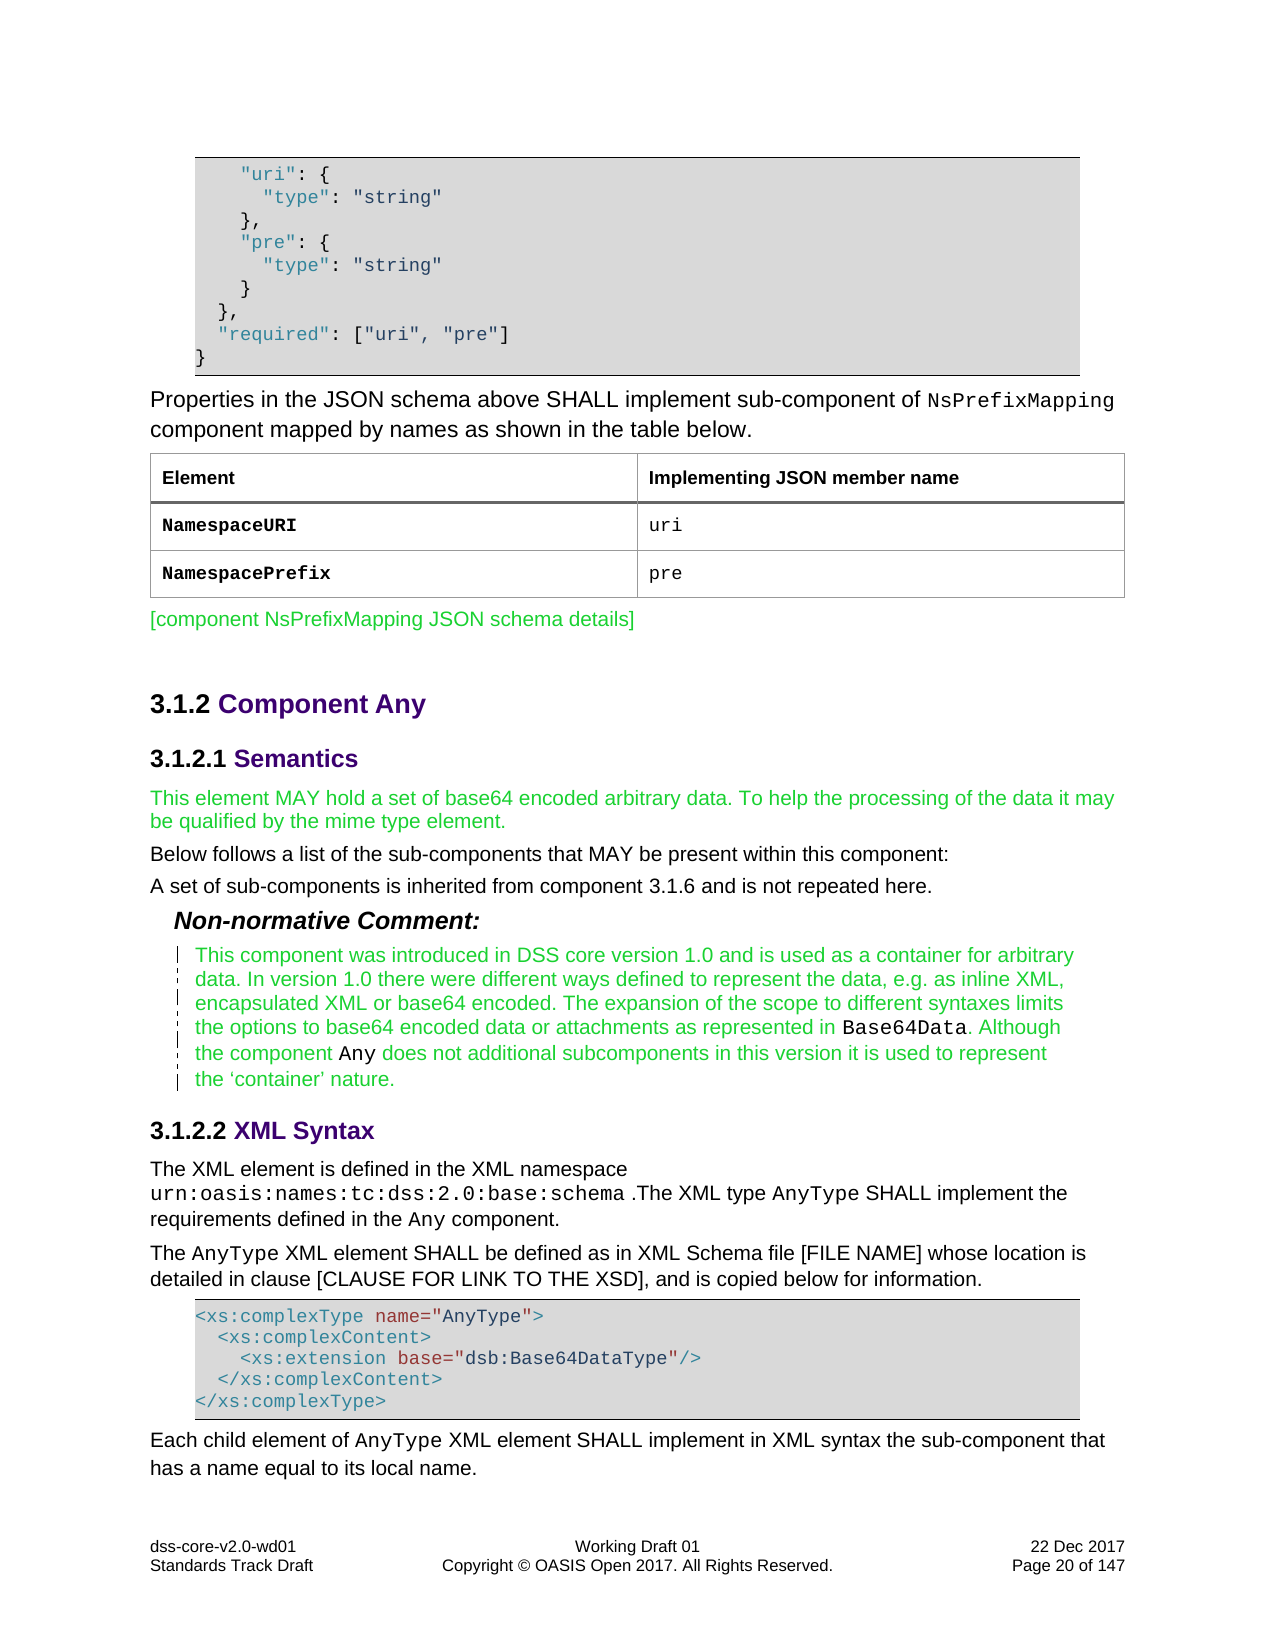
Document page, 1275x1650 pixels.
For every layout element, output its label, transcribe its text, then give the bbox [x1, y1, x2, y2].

text } [195, 341, 1080, 375]
subtitle Semantics [150, 744, 1125, 773]
text Properties in the JSON schema above SHALL implement sub-component of NsPrefixMapping component mapped by names as shown in the table below. [150, 386, 1125, 443]
text The XML element is defined in the XML namespace urn:oasis:names:tc:dss:2.0:base:schema .The XML type AnyType SHALL implement the requirements defined in the Any component. [150, 1157, 1125, 1233]
text "pre": { [195, 226, 1080, 249]
text }, [195, 295, 1080, 318]
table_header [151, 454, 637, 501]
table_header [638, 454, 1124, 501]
text } [195, 272, 1080, 295]
text The AnyType XML element SHALL be defined as in XML Schema file [FILE NAME] whose location is detailed in clause [CLAUSE FOR LINK TO THE XSD], and is copied below for information. [150, 1241, 1125, 1291]
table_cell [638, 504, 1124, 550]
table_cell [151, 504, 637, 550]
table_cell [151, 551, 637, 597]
text A set of sub-components is inherited from component Base64Data and is not repeated here. [150, 874, 1125, 898]
text </xs:complexType> [195, 1384, 1080, 1419]
text "uri": { [195, 158, 1080, 180]
text <xs:complexType name="AnyType"> [195, 1300, 1080, 1320]
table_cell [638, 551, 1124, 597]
text Each child element of AnyType XML element SHALL implement in XML syntax the sub-component that has a name equal to its local name. [150, 1428, 1125, 1480]
subtitle Non-normative Comment: [174, 906, 1125, 935]
subtitle XML Syntax [150, 1116, 1125, 1144]
text </xs:complexContent> [195, 1363, 1080, 1384]
text }, [195, 203, 1080, 226]
text "type": "string" [195, 180, 1080, 203]
text "required": ["uri", "pre"] [195, 318, 1080, 341]
text <xs:extension base="dsb:Base64DataType"/> [195, 1342, 1080, 1363]
text <xs:complexContent> [195, 1320, 1080, 1342]
subtitle Component Any [150, 688, 1125, 719]
text "type": "string" [195, 249, 1080, 272]
text Below follows a list of the sub-components that MAY be present within this component: [150, 842, 1125, 866]
